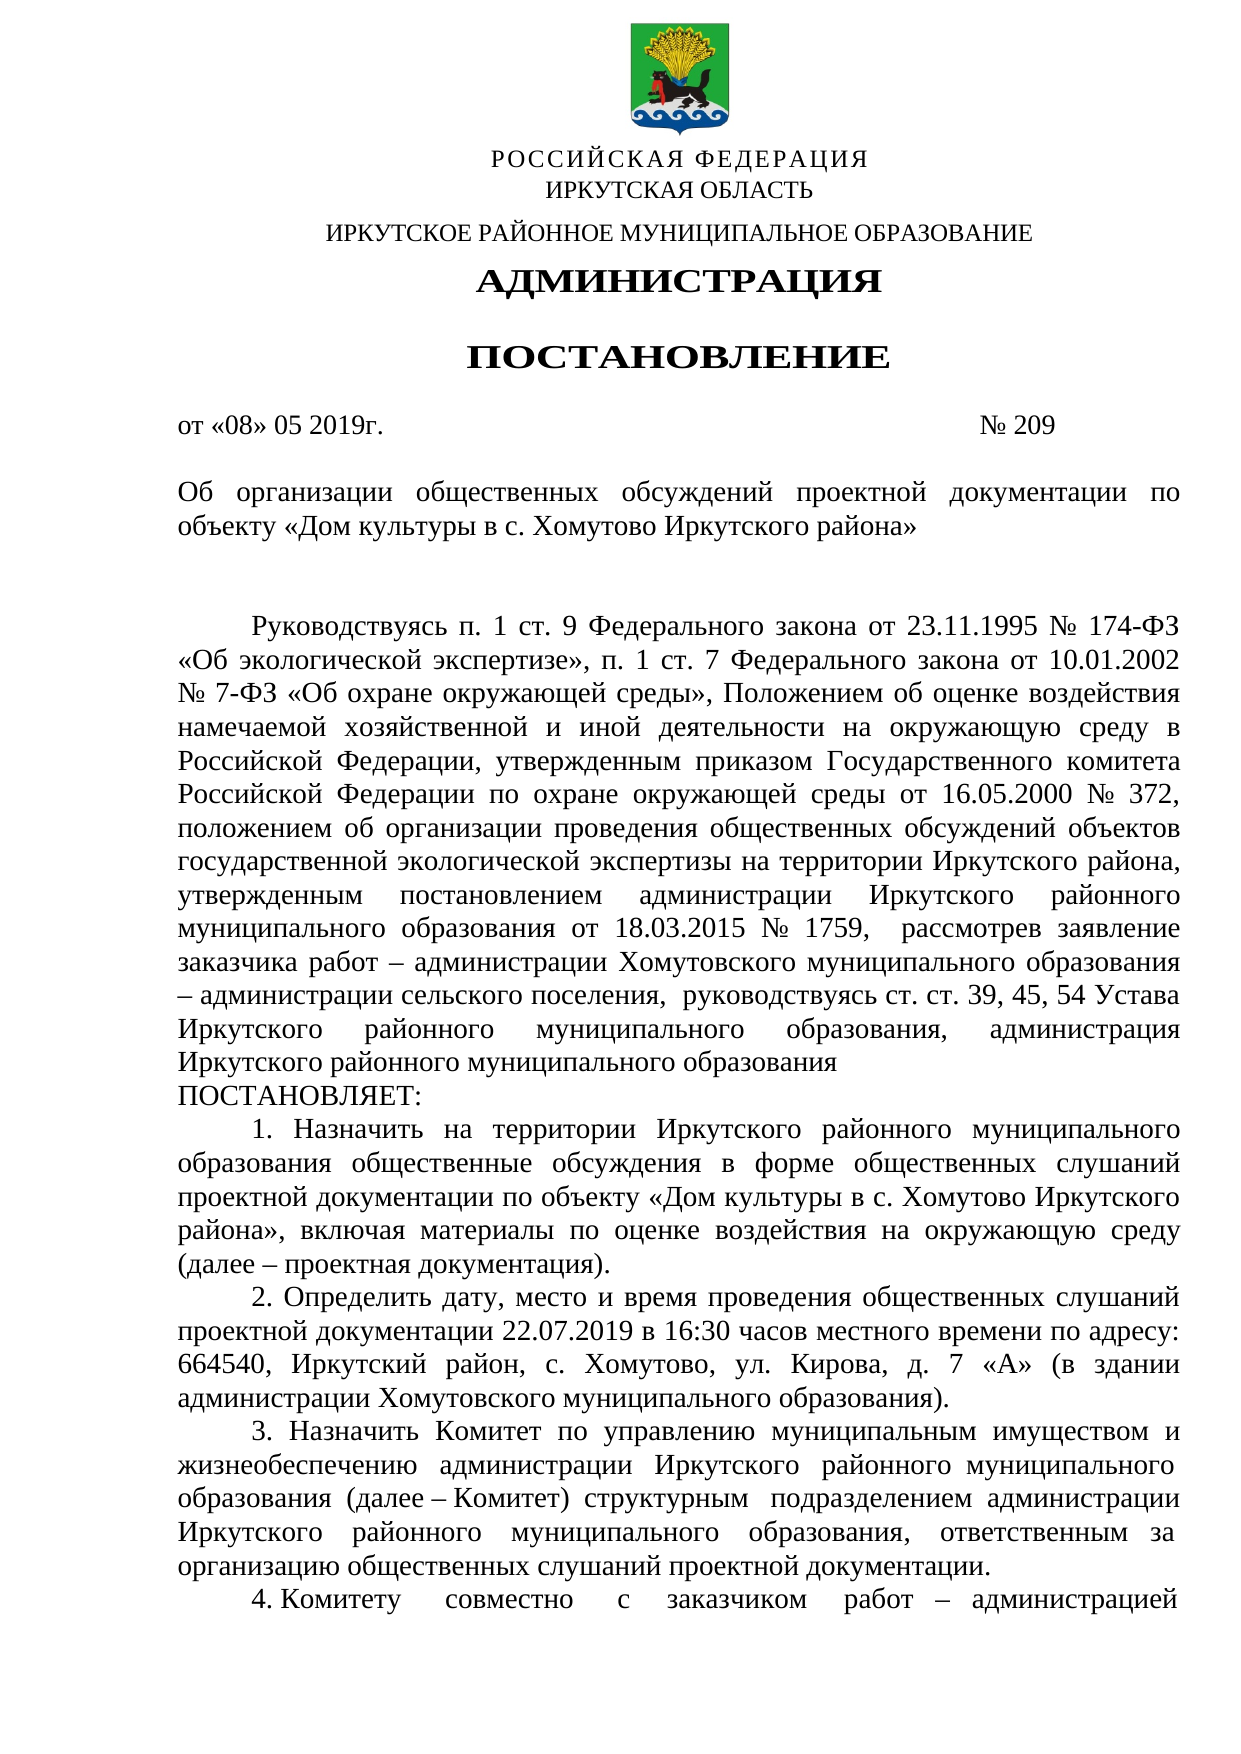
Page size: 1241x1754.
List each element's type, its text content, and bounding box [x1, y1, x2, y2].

text организацию общественных слушаний проектной документации. [177, 1548, 1181, 1581]
text Об организации общественных обсуждений проектной документации по объекту «Дом культуры в с. Хомутово Иркутского района» [177, 474, 1181, 541]
text образования (далее – Комитет) структурным подразделением администрации [177, 1481, 1181, 1514]
list 4. Комитету совместно с заказчиком работ – администрацией [177, 1581, 1181, 1615]
text АДМИНИСТРАЦИЯ [177, 261, 1181, 299]
text 2. Определить дату, место и время проведения общественных слушаний проектной документации 22.07.2019 в 16:30 часов местного времени по адресу: 664540, Иркутский район, с. Хомутово, ул. Кирова, д. 7 «А» (в здании администрации Хомутовского муниципального образования). [177, 1279, 1181, 1413]
text 1. Назначить на территории Иркутского районного муниципального образования общественные обсуждения в форме общественных слушаний проектной документации по объекту «Дом культуры в с. Хомутово Иркутского района», включая материалы по оценке воздействия на окружающую среду (далее – проектная документация). [177, 1112, 1181, 1279]
picture [625, 17, 734, 142]
text 3. Назначить Комитет по управлению муниципальным имуществом и жизнеобеспечению администрации Иркутского районного муниципального [177, 1413, 1181, 1481]
text от «08» 05 2019г. № 209 [177, 408, 1181, 441]
text ПОСТАНОВЛЕНИЕ [177, 337, 1181, 375]
text ИРКУТСКАЯ ОБЛАСТЬ [177, 175, 1181, 203]
text Руководствуясь п. 1 ст. 9 Федерального закона от 23.11.1995 № 174-ФЗ «Об экологической экспертизе», п. 1 ст. 7 Федерального закона от 10.01.2002 № 7-ФЗ «Об охране окружающей среды», Положением об оценке воздействия намечаемой хозяйственной и иной деятельности на окружающую среду в Российской Федерации, утвержденным приказом Государственного комитета Российской Федерации по охране окружающей среды от 16.05.2000 № 372, положением об организации проведения общественных обсуждений объектов государственной экологической экспертизы на территории Иркутского района, утвержденным постановлением администрации Иркутского районного муниципального образования от 18.03.2015 № 1759, рассмотрев заявление заказчика работ – администрации Хомутовского муниципального образования – администрации сельского поселения, руководствуясь ст. ст. 39, 45, 54 Устава Иркутского районного муниципального образования, администрация Иркутского районного муниципального образования [177, 608, 1181, 1078]
text ПОСТАНОВЛЯЕТ: [177, 1078, 1181, 1112]
text РОССИЙСКАЯ ФЕДЕРАЦИЯ [177, 141, 1181, 175]
text ИРКУТСКОЕ РАЙОННОЕ МУНИЦИПАЛЬНОЕ ОБРАЗОВАНИЕ [177, 218, 1181, 247]
text Иркутского районного муниципального образования, ответственным за [177, 1514, 1181, 1548]
